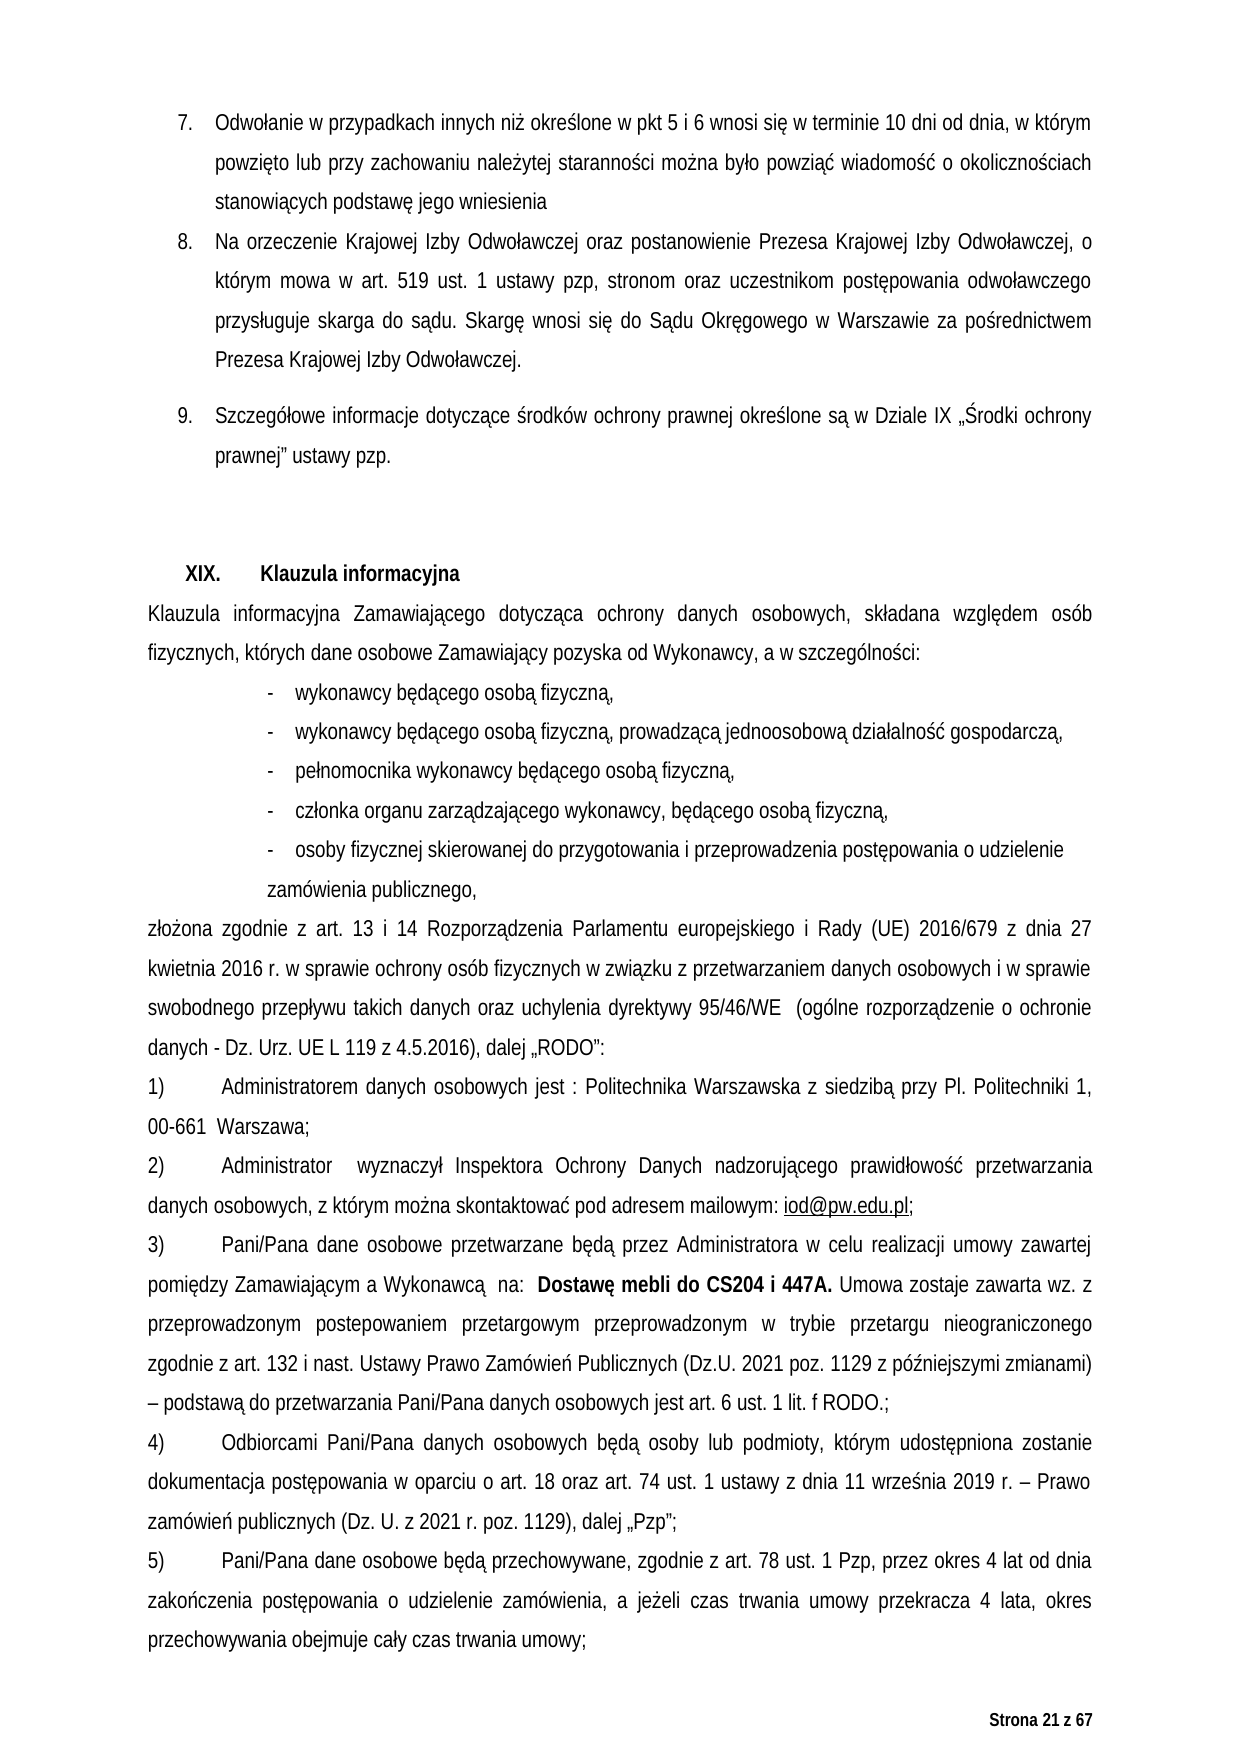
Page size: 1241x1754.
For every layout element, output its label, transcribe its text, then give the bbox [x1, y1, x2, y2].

text 1) Administratorem danych osobowych jest : Politechnika Warszawska z siedzibą przy Pl. Politechniki 1, 00-661 Warszawa; [148, 1073, 1092, 1139]
text Klauzula informacyjna Zamawiającego dotycząca ochrony danych osobowych, składana względem osób fizycznych, których dane osobowe Zamawiający pozyska od Wykonawcy, a w szczególności: [148, 599, 1092, 665]
text złożona zgodnie z art. 13 i 14 Rozporządzenia Parlamentu europejskiego i Rady (UE) 2016/679 z dnia 27 kwietnia 2016 r. w sprawie ochrony osób fizycznych w związku z przetwarzaniem danych osobowych i w sprawie swobodnego przepływu takich danych oraz uchylenia dyrektywy 95/46/WE (ogólne rozporządzenie o ochronie danych - Dz. Urz. UE L 119 z 4.5.2016), dalej „RODO”: [148, 915, 1092, 1060]
text - wykonawcy będącego osobą fizyczną, prowadzącą jednoosobową działalność gospodarczą, [267, 718, 1092, 744]
list Odwołanie w przypadkach innych niż określone w pkt 5 i 6 wnosi się w terminie 10 dni od dnia, w którym powzięto lub przy zachowaniu należytej staranności można było powziąć wiadomość o okolicznościach stanowiących podstawę jego wniesienia [177, 109, 1092, 214]
text - członka organu zarządzającego wykonawcy, będącego osobą fizyczną, [267, 797, 1092, 823]
text 2) Administrator wyznaczył Inspektora Ochrony Danych nadzorującego prawidłowość przetwarzania danych osobowych, z którym można skontaktować pod adresem mailowym: iod@pw.edu.pl; [148, 1152, 1092, 1218]
text - osoby fizycznej skierowanej do przygotowania i przeprowadzenia postępowania o udzielenie zamówienia publicznego, [267, 836, 1092, 902]
text - wykonawcy będącego osobą fizyczną, [267, 678, 1092, 705]
list Klauzula informacyjna [185, 560, 1092, 586]
text 3) Pani/Pana dane osobowe przetwarzane będą przez Administratora w celu realizacji umowy zawartej pomiędzy Zamawiającym a Wykonawcą na: Dostawę mebli do CS204 i 447A. Umowa zostaje zawarta wz. z przeprowadzonym postepowaniem przetargowym przeprowadzonym w trybie przetargu nieograniczonego zgodnie z art. 132 i nast. Ustawy Prawo Zamówień Publicznych (Dz.U. 2021 poz. 1129 z późniejszymi zmianami) – podstawą do przetwarzania Pani/Pana danych osobowych jest art. 6 ust. 1 lit. f RODO.; [148, 1231, 1092, 1416]
list Na orzeczenie Krajowej Izby Odwoławczej oraz postanowienie Prezesa Krajowej Izby Odwoławczej, o którym mowa w art. 519 ust. 1 ustawy pzp, stronom oraz uczestnikom postępowania odwoławczego przysługuje skarga do sądu. Skargę wnosi się do Sądu Okręgowego w Warszawie za pośrednictwem Prezesa Krajowej Izby Odwoławczej. [177, 228, 1092, 372]
list Szczegółowe informacje dotyczące środków ochrony prawnej określone są w Dziale IX „Środki ochrony prawnej” ustawy pzp. [177, 402, 1092, 468]
text - pełnomocnika wykonawcy będącego osobą fizyczną, [267, 757, 1092, 784]
text 5) Pani/Pana dane osobowe będą przechowywane, zgodnie z art. 78 ust. 1 Pzp, przez okres 4 lat od dnia zakończenia postępowania o udzielenie zamówienia, a jeżeli czas trwania umowy przekracza 4 lata, okres przechowywania obejmuje cały czas trwania umowy; [148, 1547, 1092, 1652]
text 4) Odbiorcami Pani/Pana danych osobowych będą osoby lub podmioty, którym udostępniona zostanie dokumentacja postępowania w oparciu o art. 18 oraz art. 74 ust. 1 ustawy z dnia 11 września 2019 r. – Prawo zamówień publicznych (Dz. U. z 2021 r. poz. 1129), dalej „Pzp”; [148, 1429, 1092, 1534]
